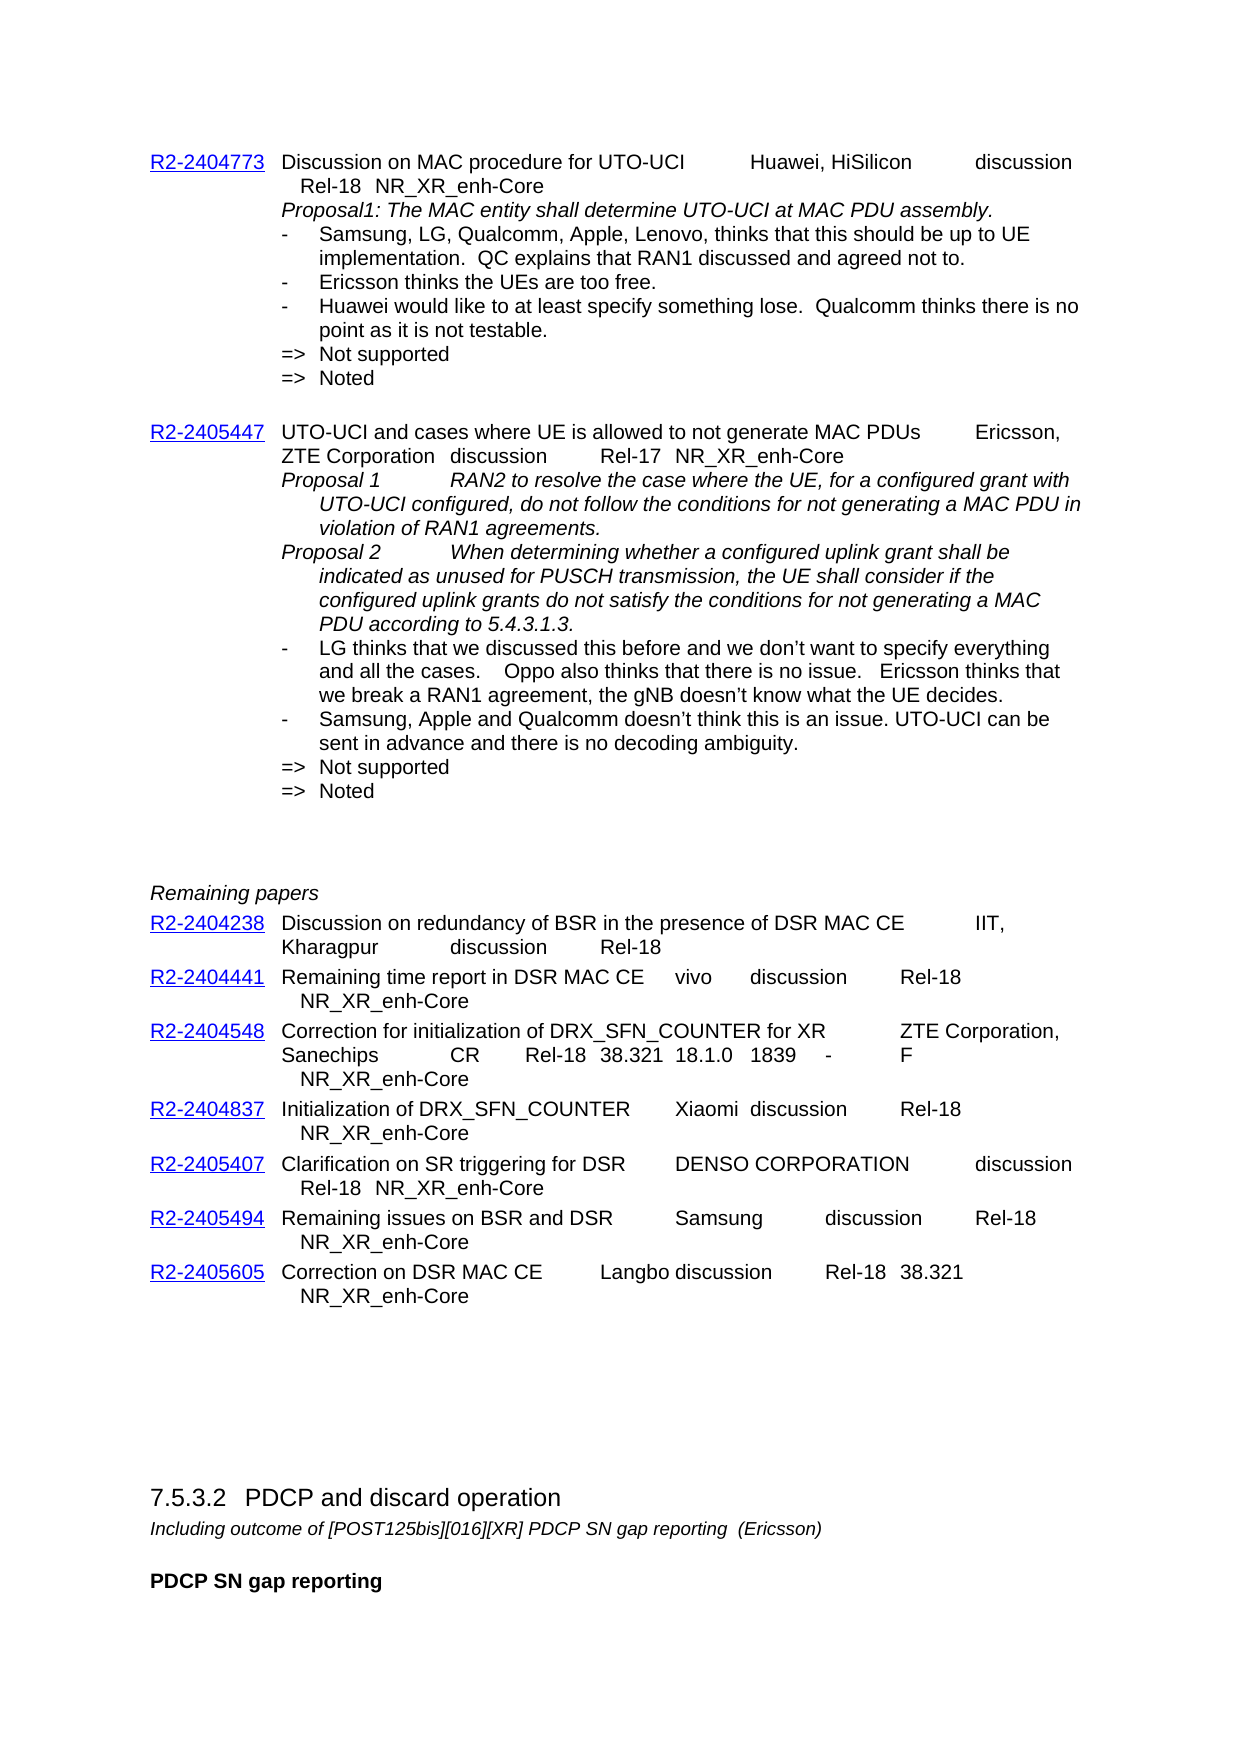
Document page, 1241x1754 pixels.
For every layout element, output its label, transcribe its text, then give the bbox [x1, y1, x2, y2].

title R2-2405494 Remaining issues on BSR and DSR Samsung discussion Rel-18 NR_XR_enh-Core [150, 1206, 1090, 1253]
text - Ericsson thinks the UEs are too free. [281, 270, 1090, 294]
text => Noted [281, 366, 1090, 389]
title R2-2405605 Correction on DSR MAC CE Langbo discussion Rel-18 38.321 NR_XR_enh-Core [150, 1260, 1090, 1308]
text => Not supported [281, 342, 1090, 366]
text - LG thinks that we discussed this before and we don’t want to specify everything and all the cases. Oppo also thinks that there is no issue. Ericsson thinks that we break a RAN1 agreement, the gNB doesn’t know what the UE decides. [281, 635, 1090, 707]
text PDCP SN gap reporting [150, 1569, 1090, 1593]
subtitle 7.5.3.2 PDCP and discard operation [150, 1483, 1090, 1511]
title R2-2405447 UTO-UCI and cases where UE is allowed to not generate MAC PDUs Ericsson, ZTE Corporation discussion Rel-17 NR_XR_enh-Core [150, 420, 1090, 468]
title R2-2404441 Remaining time report in DSR MAC CE vivo discussion Rel-18 NR_XR_enh-Core [150, 965, 1090, 1013]
text => Not supported [281, 755, 1090, 779]
text Proposal 2 When determining whether a configured uplink grant shall be indicated as unused for PUSCH transmission, the UE shall consider if the configured uplink grants do not satisfy the conditions for not generating a MAC PDU according to 5.4.3.1.3. [281, 539, 1090, 635]
text - Huawei would like to at least specify something lose. Qualcomm thinks there is no point as it is not testable. [281, 294, 1090, 342]
text Including outcome of [POST125bis][016][XR] PDCP SN gap reporting (Ericsson) [150, 1518, 1090, 1539]
text - Samsung, Apple and Qualcomm doesn’t think this is an issue. UTO-UCI can be sent in advance and there is no decoding ambiguity. [281, 707, 1090, 755]
text => Noted [281, 779, 1090, 803]
title R2-2404238 Discussion on redundancy of BSR in the presence of DSR MAC CE IIT, Kharagpur discussion Rel-18 [150, 911, 1090, 959]
text Proposal 1 RAN2 to resolve the case where the UE, for a configured grant with UTO-UCI configured, do not follow the conditions for not generating a MAC PDU in violation of RAN1 agreements. [281, 468, 1090, 539]
text Remaining papers [150, 881, 1090, 904]
title R2-2404548 Correction for initialization of DRX_SFN_COUNTER for XR ZTE Corporation, Sanechips CR Rel-18 38.321 18.1.0 1839 - F NR_XR_enh-Core [150, 1019, 1090, 1091]
text Proposal1: The MAC entity shall determine UTO-UCI at MAC PDU assembly. [281, 198, 1090, 222]
title R2-2405407 Clarification on SR triggering for DSR DENSO CORPORATION discussion Rel-18 NR_XR_enh-Core [150, 1151, 1090, 1199]
text - Samsung, LG, Qualcomm, Apple, Lenovo, thinks that this should be up to UE implementation. QC explains that RAN1 discussed and agreed not to. [281, 222, 1090, 270]
title R2-2404773 Discussion on MAC procedure for UTO-UCI Huawei, HiSilicon discussion Rel-18 NR_XR_enh-Core [150, 150, 1090, 198]
title R2-2404837 Initialization of DRX_SFN_COUNTER Xiaomi discussion Rel-18 NR_XR_enh-Core [150, 1097, 1090, 1145]
